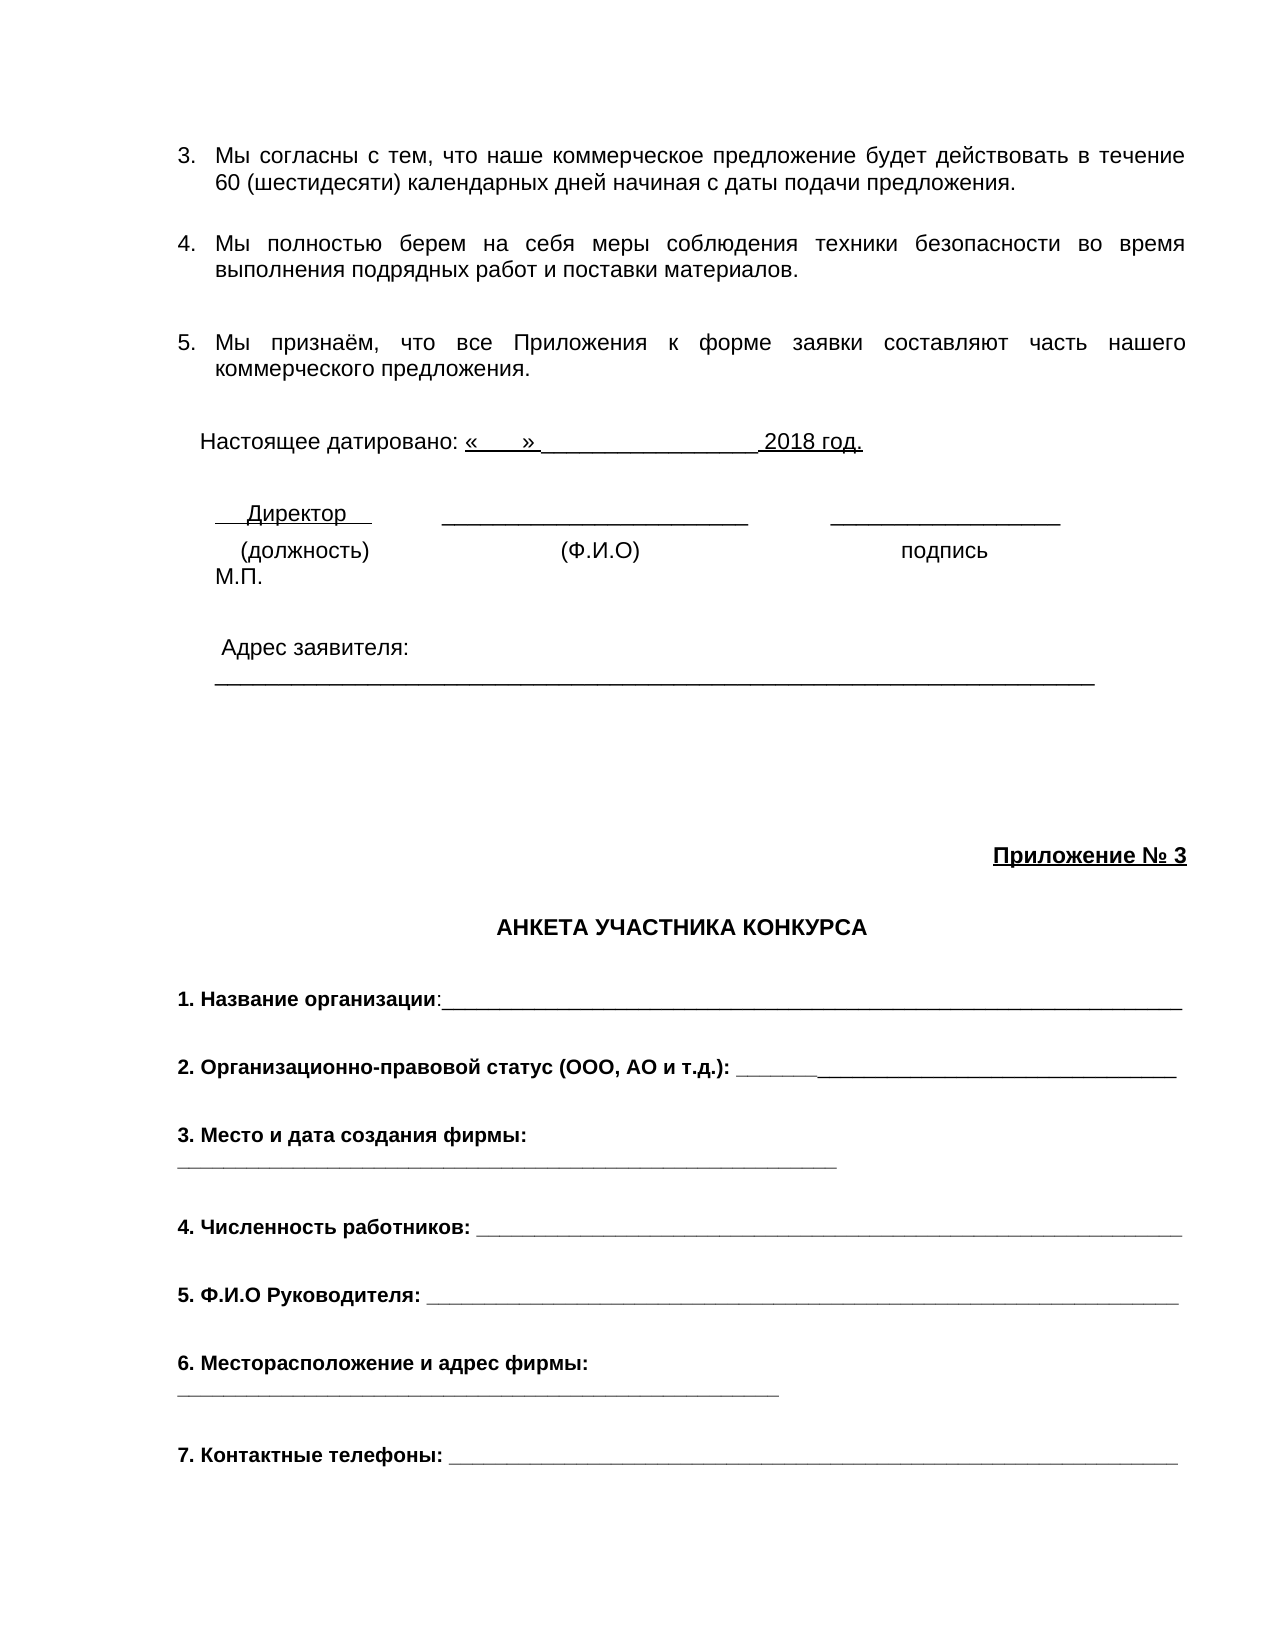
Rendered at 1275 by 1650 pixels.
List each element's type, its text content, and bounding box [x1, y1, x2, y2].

text (должность) (Ф.И.О) подпись М.П. [215, 537, 1186, 589]
text 5. Ф.И.О Руководителя: _________________________________________________________________ [177, 1283, 1186, 1307]
text 3. Место и дата создания фирмы: _________________________________________________________ [177, 1123, 1186, 1171]
text 7. Контактные телефоны: _______________________________________________________________ [177, 1442, 1186, 1466]
text 6. Месторасположение и адрес фирмы: ____________________________________________________ [177, 1351, 1186, 1398]
list Мы согласны с тем, что наше коммерческое предложение будет действовать в течение 60 (шестидесяти) календарных дней начиная с даты подачи предложения. [177, 142, 1186, 195]
text Адрес заявителя: _____________________________________________________________________ [215, 633, 1186, 686]
text 2. Организационно-правовой статус (ООО, АО и т.д.): ______________________________________ [177, 1055, 1186, 1079]
text Приложение № 3 [177, 842, 1186, 868]
text АНКЕТА УЧАСТНИКА КОНКУРСА [177, 914, 1186, 941]
list Мы полностью берем на себя меры соблюдения техники безопасности во время выполнения подрядных работ и поставки материалов. [177, 229, 1186, 282]
text 4. Численность работников: _____________________________________________________________ [177, 1215, 1186, 1239]
text Директор ________________________ __________________ [168, 500, 1186, 527]
text 1. Название организации:________________________________________________________________ [177, 987, 1186, 1011]
list Мы признаём, что все Приложения к форме заявки составляют часть нашего коммерческого предложения. [177, 329, 1186, 381]
text Настоящее датировано: « » _________________ 2018 год. [168, 428, 1186, 454]
